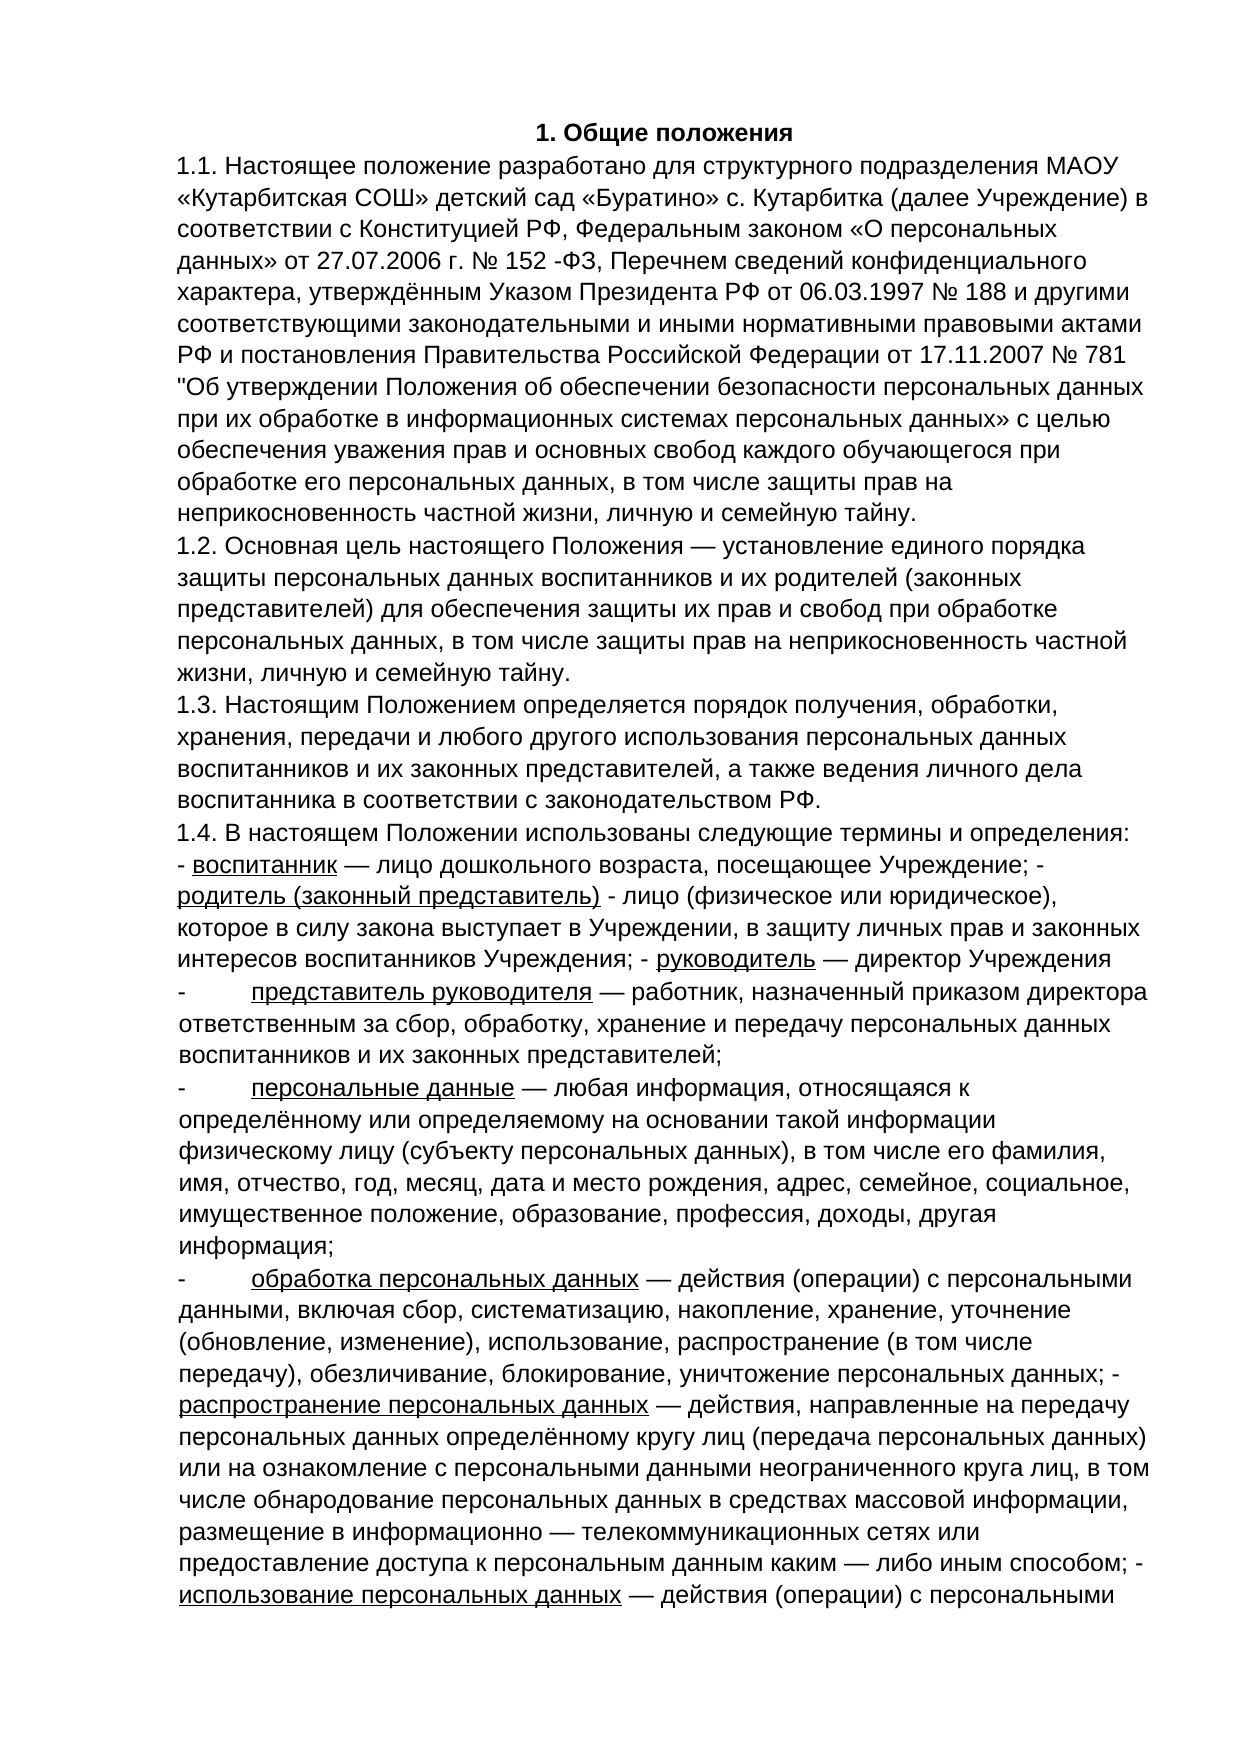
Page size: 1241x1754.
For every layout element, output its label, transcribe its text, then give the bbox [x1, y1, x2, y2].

text 1.4. В настоящем Положении использованы следующие термины и определения: - воспитанник — лицо дошкольного возраста, посещающее Учреждение; - родитель (законный представитель) - лицо (физическое или юридическое), которое в силу закона выступает в Учреждении, в защиту личных прав и законных интересов воспитанников Учреждения; - руководитель — директор Учреждения [176, 818, 1141, 973]
text 1.3. Настоящим Положением определяется порядок получения, обработки, хранения, передачи и любого другого использования персональных данных воспитанников и их законных представителей, а также ведения личного дела воспитанника в соответствии с законодательством РФ. [176, 690, 1151, 814]
list представитель руководителя — работник, назначенный приказом директора ответственным за сбор, обработку, хранение и передачу персональных данных воспитанников и их законных представителей; [177, 977, 1151, 1069]
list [177, 1264, 1151, 1608]
subtitle 1. Общие положения [177, 118, 1152, 147]
list персональные данные — любая информация, относящаяся к определённому или определяемому на основании такой информации физическому лицу (субъекту персональных данных), в том числе его фамилия, имя, отчество, год, месяц, дата и место рождения, адрес, семейное, социальное, имущественное положение, образование, профессия, доходы, другая информация; [177, 1073, 1151, 1260]
text 1.1. Настоящее положение разработано для структурного подразделения МАОУ «Кутарбитская СОШ» детский сад «Буратино» с. Кутарбитка (далее Учреждение) в соответствии с Конституцией РФ, Федеральным законом «О персональных данных» от 27.07.2006 г. № 152 -ФЗ, Перечнем сведений конфиденциального характера, утверждённым Указом Президента РФ от 06.03.1997 № 188 и другими соответствующими законодательными и иными нормативными правовыми актами РФ и постановления Правительства Российской Федерации от 17.11.2007 № 781 "Об утверждении Положения об обеспечении безопасности персональных данных при их обработке в информационных системах персональных данных» с целью обеспечения уважения прав и основных свобод каждого обучающегося при обработке его персональных данных, в том числе защиты прав на неприкосновенность частной жизни, личную и семейную тайну. [176, 151, 1151, 527]
text 1.2. Основная цель настоящего Положения — установление единого порядка защиты персональных данных воспитанников и их родителей (законных представителей) для обеспечения защиты их прав и свобод при обработке персональных данных, в том числе защиты прав на неприкосновенность частной жизни, личную и семейную тайну. [176, 531, 1151, 686]
